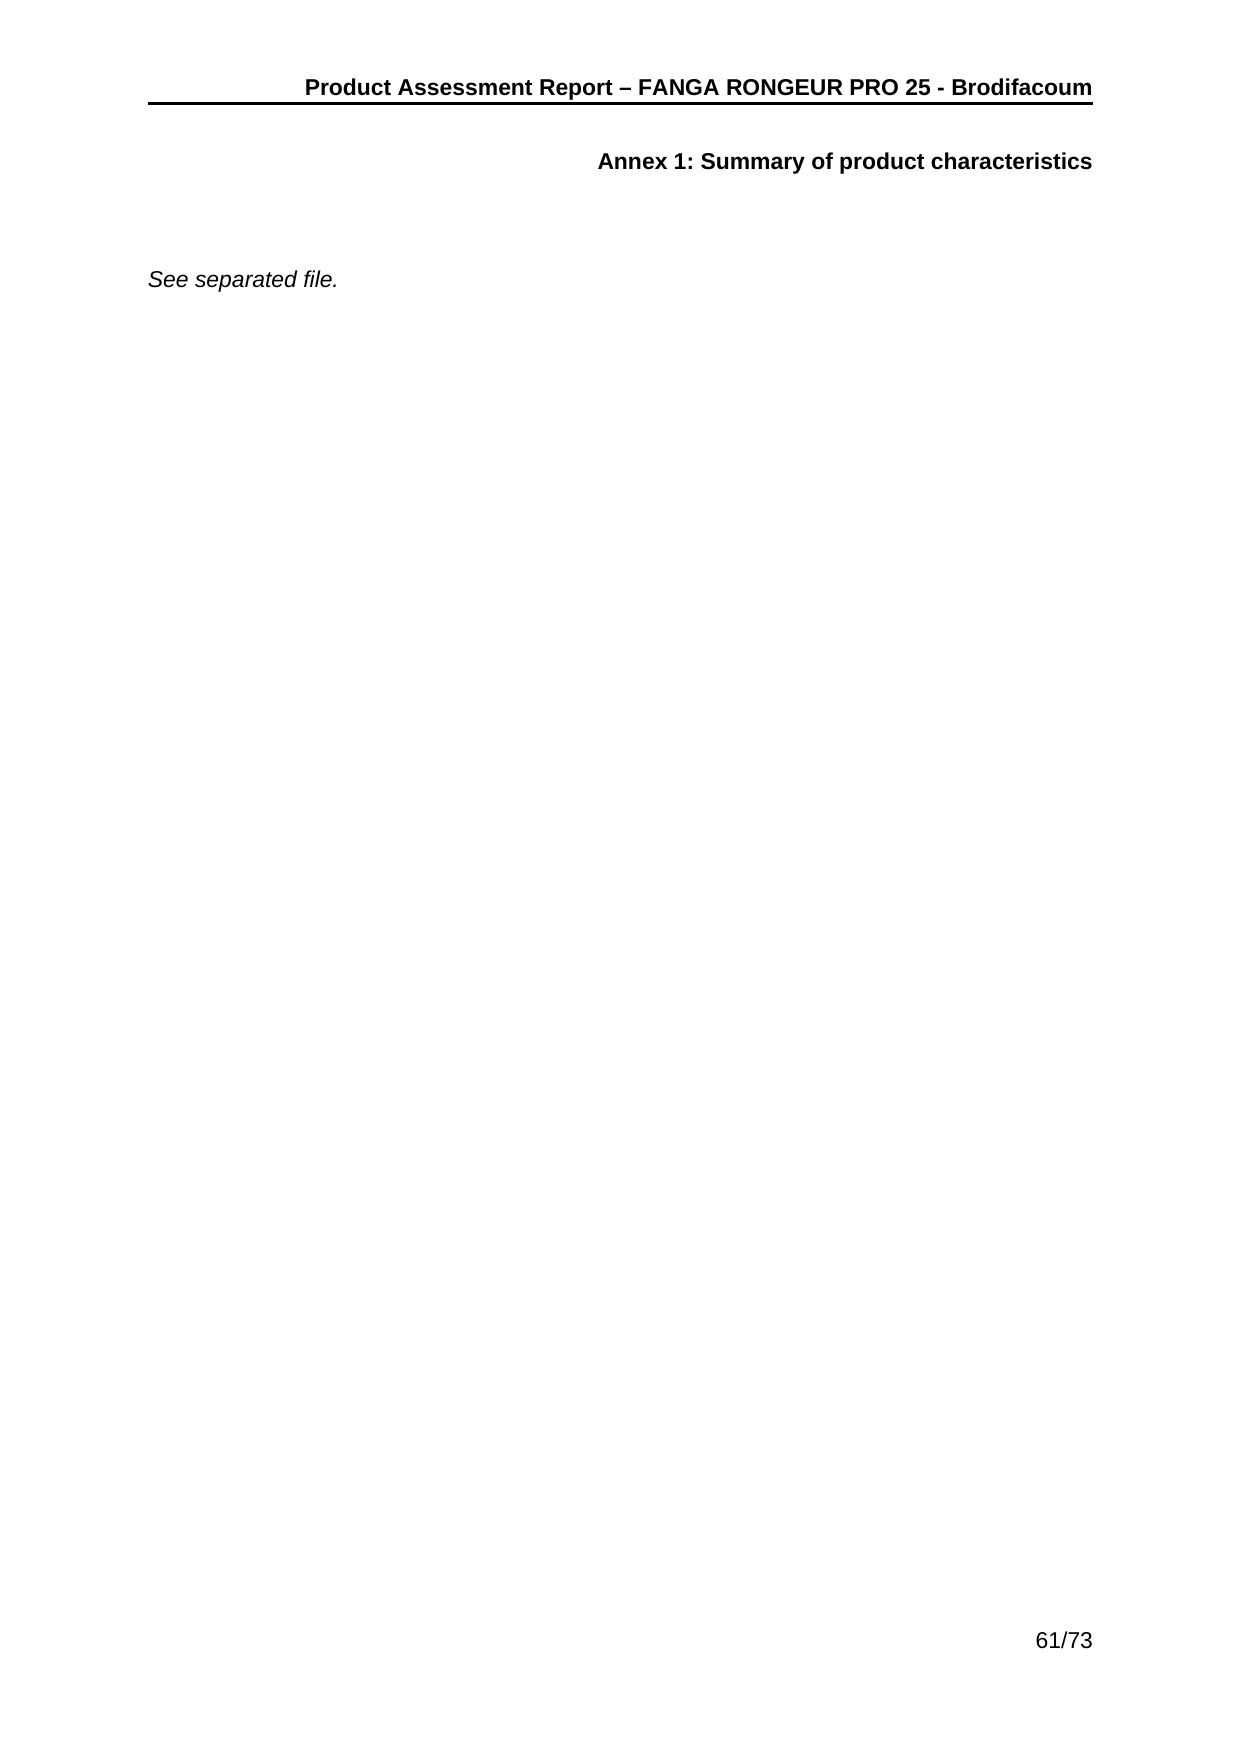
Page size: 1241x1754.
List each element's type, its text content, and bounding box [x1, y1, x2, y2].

subtitle Annex 1: Summary of product characteristics [148, 148, 1093, 174]
text See separated file. [148, 266, 1093, 293]
